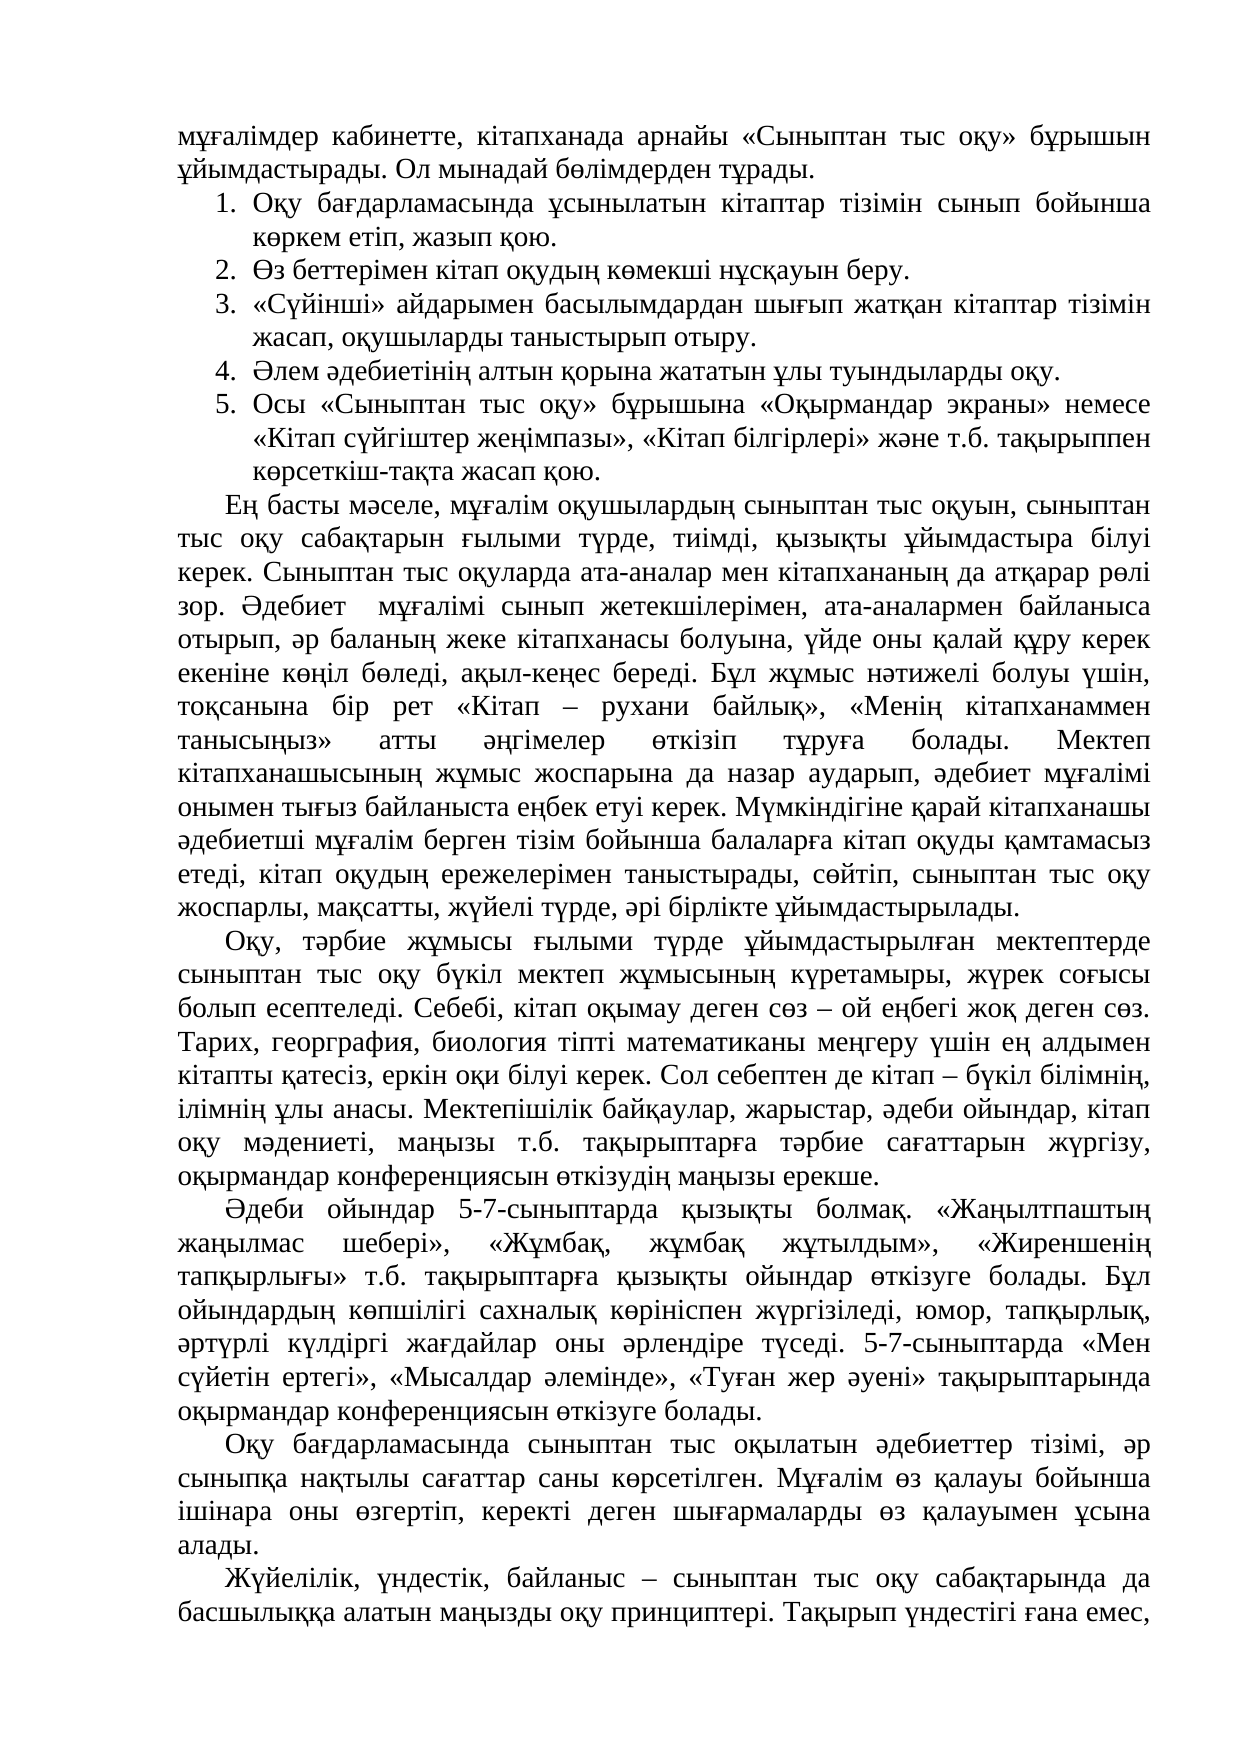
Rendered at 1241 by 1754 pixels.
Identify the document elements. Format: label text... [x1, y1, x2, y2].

list Әлем әдебиетінің алтын қорына жататын ұлы туындыларды оқу. [215, 353, 1152, 386]
text Ең басты мәселе, мұғалім оқушылардың сыныптан тыс оқуын, сыныптан тыс оқу сабақтарын ғылыми түрде, тиімді, қызықты ұйымдастыра білуі керек. Сыныптан тыс оқуларда ата-аналар мен кітапхананың да атқарар рөлі зор. Әдебиет мұғалімі сынып жетекшілерімен, ата-аналармен байланыса отырып, әр баланың жеке кітапханасы болуына, үйде оны қалай құру керек екеніне көңіл бөледі, ақыл-кеңес береді. Бұл жұмыс нәтижелі болуы үшін, тоқсанына бір рет «Кітап – рухани байлық», «Менің кітапханаммен танысыңыз» атты әңгімелер өткізіп тұруға болады. Мектеп кітапханашысының жұмыс жоспарына да назар аударып, әдебиет мұғалімі онымен тығыз байланыста еңбек етуі керек. Мүмкіндігіне қарай кітапханашы әдебиетші мұғалім берген тізім бойынша балаларға кітап оқуды қамтамасыз етеді, кітап оқудың ережелерімен таныстырады, сөйтіп, сыныптан тыс оқу жоспарлы, мақсатты, жүйелі түрде, әрі бірлікте ұйымдастырылады. [177, 487, 1152, 923]
list Өз беттерімен кітап оқудың көмекші нұсқауын беру. [215, 252, 1152, 286]
list Осы «Сыныптан тыс оқу» бұрышына «Оқырмандар экраны» немесе «Кітап сүйгіштер жеңімпазы», «Кітап білгірлері» және т.б. тақырыппен көрсеткіш-тақта жасап қою. [215, 386, 1152, 487]
text Әдеби ойындар 5-7-сыныптарда қызықты болмақ. «Жаңылтпаштың жаңылмас шебері», «Жұмбақ, жұмбақ жұтылдым», «Жиреншенің тапқырлығы» т.б. тақырыптарға қызықты ойындар өткізуге болады. Бұл ойындардың көпшілігі сахналық көрініспен жүргізіледі, юмор, тапқырлық, әртүрлі күлдіргі жағдайлар оны әрлендіре түседі. 5-7-сыныптарда «Мен сүйетін ертегі», «Мысалдар әлемінде», «Туған жер әуені» тақырыптарында оқырмандар конференциясын өткізуге болады. [177, 1191, 1152, 1426]
list «Сүйінші» айдарымен басылымдардан шығып жатқан кітаптар тізімін жасап, оқушыларды таныстырып отыру. [215, 286, 1152, 353]
list Оқу бағдарламасында ұсынылатын кітаптар тізімін сынып бойынша көркем етіп, жазып қою. [215, 185, 1152, 252]
text Оқу бағдарламасында сыныптан тыс оқылатын әдебиеттер тізімі, әр сыныпқа нақтылы сағаттар саны көрсетілген. Мұғалім өз қалауы бойынша ішінара оны өзгертіп, керекті деген шығармаларды өз қалауымен ұсына алады. [177, 1426, 1152, 1560]
text Оқу, тәрбие жұмысы ғылыми түрде ұйымдастырылған мектептерде сыныптан тыс оқу бүкіл мектеп жұмысының күретамыры, жүрек соғысы болып есептеледі. Себебі, кітап оқымау деген сөз – ой еңбегі жоқ деген сөз. Тарих, георграфия, биология тіпті математиканы меңгеру үшін ең алдымен кітапты қатесіз, еркін оқи білуі керек. Сол себептен де кітап – бүкіл білімнің, ілімнің ұлы анасы. Мектепішілік байқаулар, жарыстар, әдеби ойындар, кітап оқу мәдениеті, маңызы т.б. тақырыптарға тәрбие сағаттарын жүргізу, оқырмандар конференциясын өткізудің маңызы ерекше. [177, 923, 1152, 1191]
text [177, 118, 1152, 185]
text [177, 1560, 1152, 1627]
